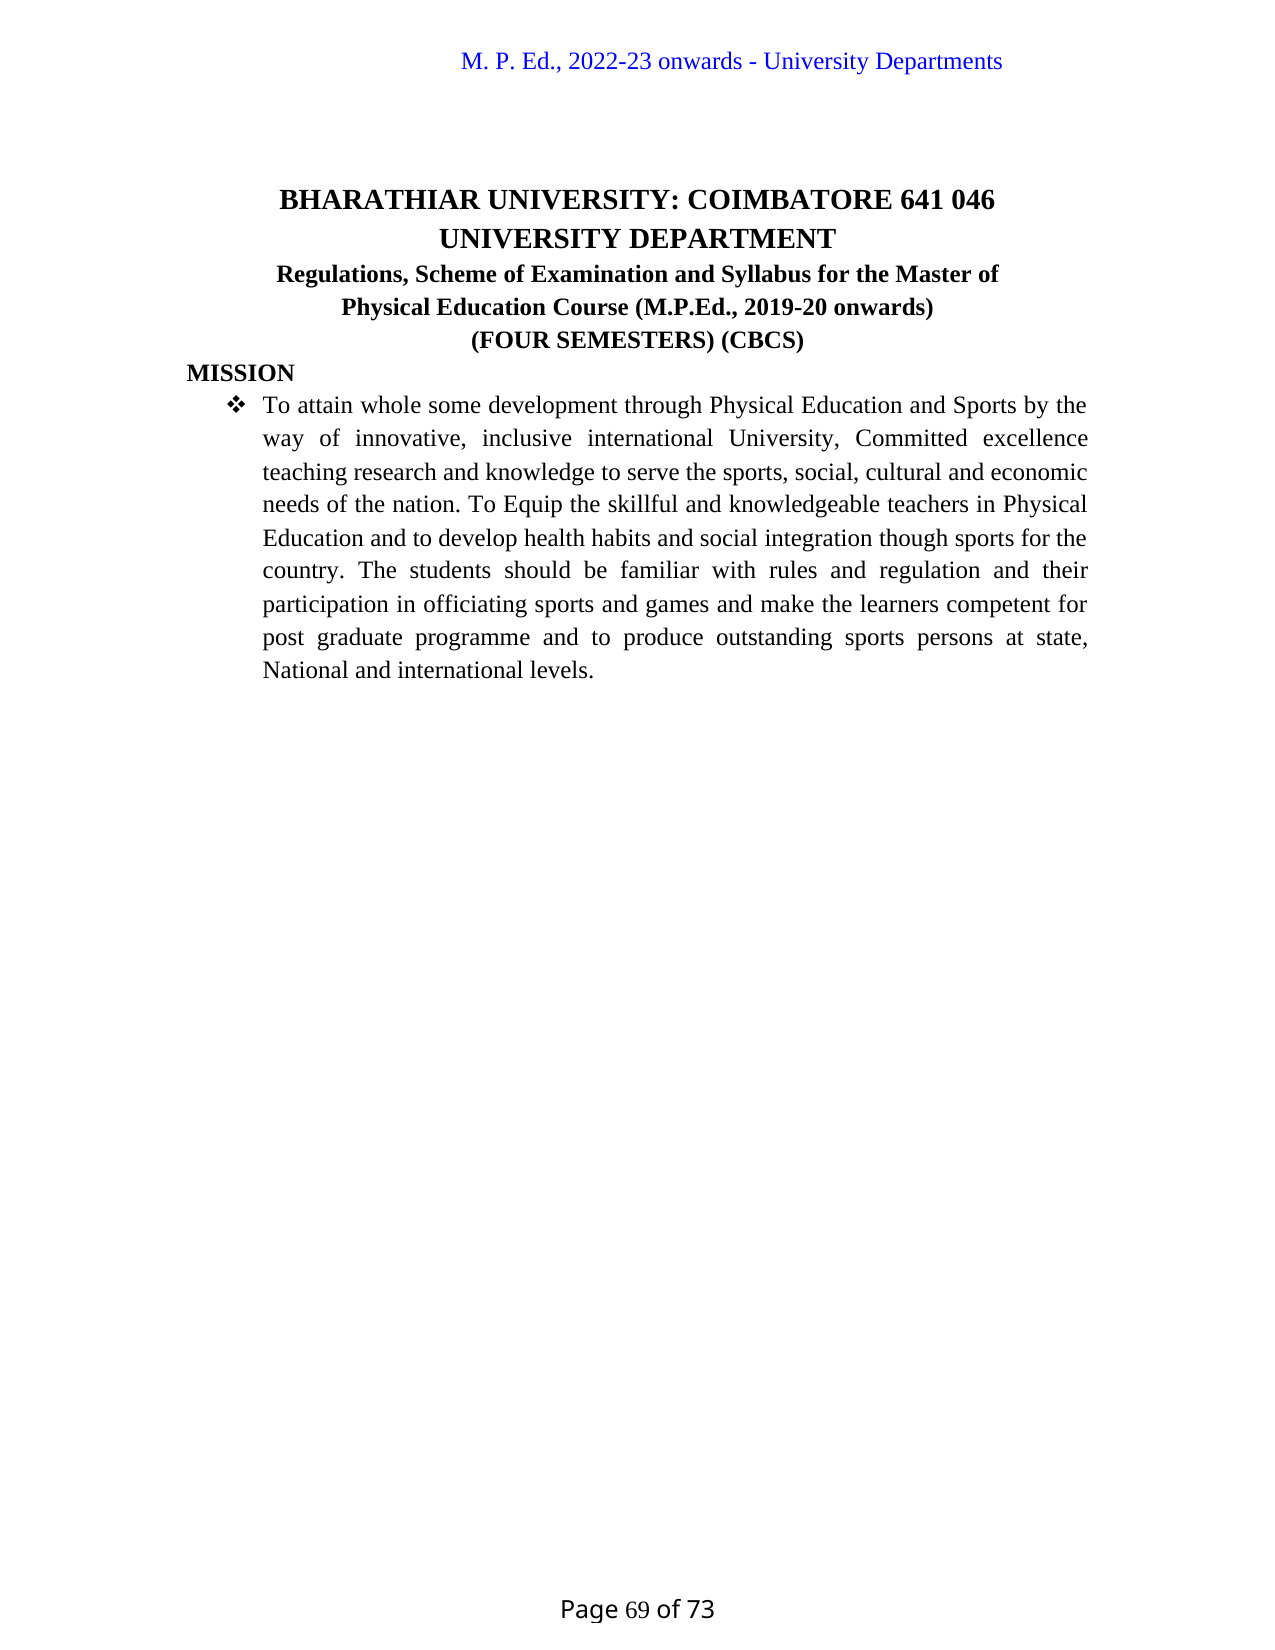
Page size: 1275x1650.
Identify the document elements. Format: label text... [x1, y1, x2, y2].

text (FOUR SEMESTERS) (CBCS) [228, 325, 1046, 354]
subtitle MISSION [186, 358, 1135, 387]
list To attain whole some development through Physical Education and Sports by the way of innovative, inclusive international University, Committed excellence teaching research and knowledge to serve the sports, social, cultural and economic needs of the nation. To Equip the skillful and knowledgeable teachers in Physical Education and to develop health habits and social integration though sports for the country. The students should be familiar with rules and regulation and their participation in officiating sports and games and make the learners competent for post graduate programme and to produce outstanding sports persons at state, National and international levels. [225, 391, 1088, 683]
text BHARATHIAR UNIVERSITY: COIMBATORE 641 046 UNIVERSITY DEPARTMENT [279, 182, 996, 254]
subtitle Regulations, Scheme of Examination and Syllabus for the Master of Physical Education Course (M.P.Ed., 2019-20 onwards) [228, 259, 1046, 321]
